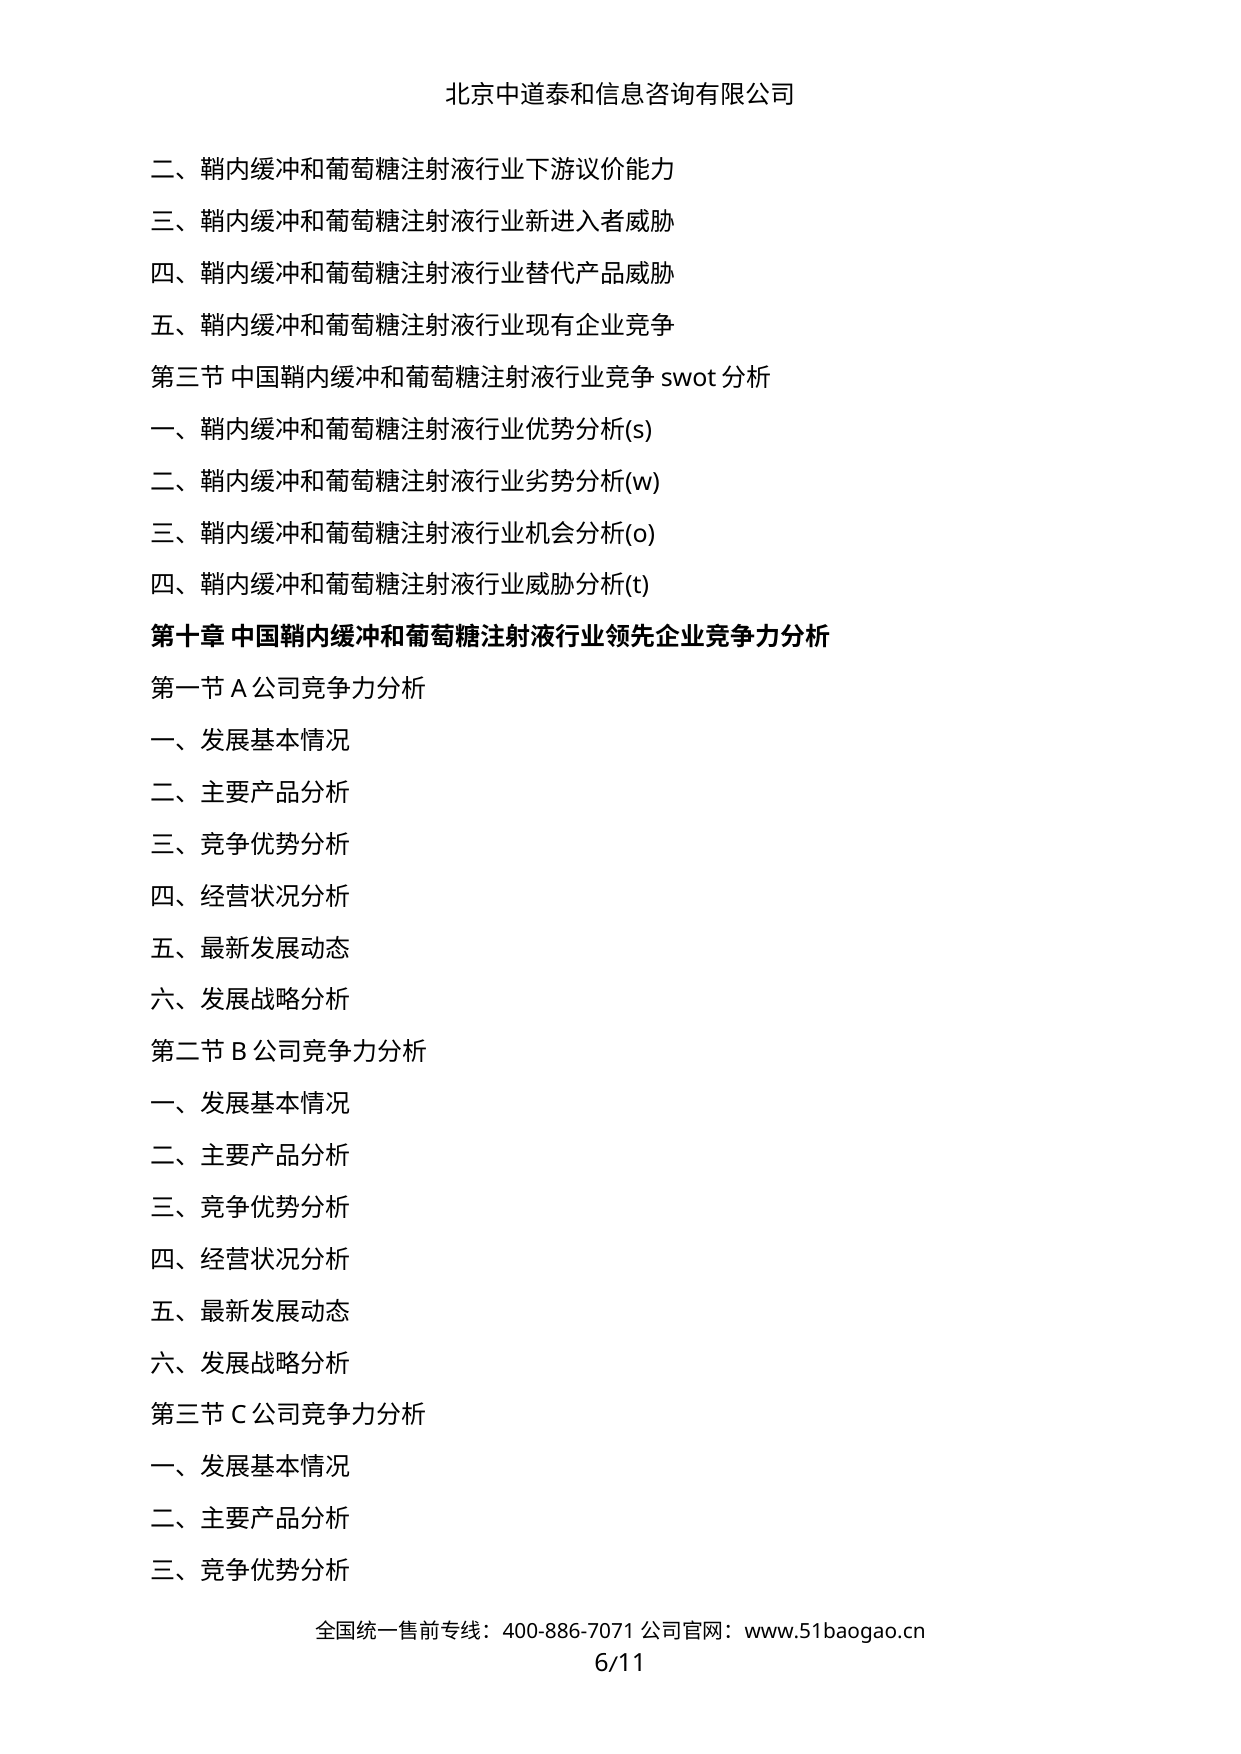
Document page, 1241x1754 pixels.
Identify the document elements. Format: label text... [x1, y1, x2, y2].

text 五、最新发展动态 [150, 1291, 1090, 1327]
text 第二节 B公司竞争力分析 [150, 1032, 1090, 1068]
text 二、鞘内缓冲和葡萄糖注射液行业劣势分析(w) [150, 461, 1090, 497]
text 二、主要产品分析 [150, 772, 1090, 809]
text 三、竞争优势分析 [150, 824, 1090, 861]
text 六、发展战略分析 [150, 980, 1090, 1016]
text 四、鞘内缓冲和葡萄糖注射液行业替代产品威胁 [150, 254, 1090, 290]
text 三、竞争优势分析 [150, 1187, 1090, 1224]
text 二、主要产品分析 [150, 1136, 1090, 1172]
text 三、竞争优势分析 [150, 1551, 1090, 1587]
text 第三节 C公司竞争力分析 [150, 1395, 1090, 1431]
text 四、鞘内缓冲和葡萄糖注射液行业威胁分析(t) [150, 565, 1090, 601]
text 四、经营状况分析 [150, 1239, 1090, 1276]
text 四、经营状况分析 [150, 876, 1090, 912]
text 第三节 中国鞘内缓冲和葡萄糖注射液行业竞争swot分析 [150, 357, 1090, 394]
text 五、鞘内缓冲和葡萄糖注射液行业现有企业竞争 [150, 306, 1090, 342]
text 一、发展基本情况 [150, 1084, 1090, 1120]
text 三、鞘内缓冲和葡萄糖注射液行业新进入者威胁 [150, 202, 1090, 238]
text 二、鞘内缓冲和葡萄糖注射液行业下游议价能力 [150, 150, 1090, 186]
text 六、发展战略分析 [150, 1343, 1090, 1379]
text 第一节 A公司竞争力分析 [150, 669, 1090, 705]
text 第十章 中国鞘内缓冲和葡萄糖注射液行业领先企业竞争力分析 [150, 617, 1090, 653]
text 二、主要产品分析 [150, 1499, 1090, 1535]
text 一、鞘内缓冲和葡萄糖注射液行业优势分析(s) [150, 409, 1090, 446]
text 一、发展基本情况 [150, 1447, 1090, 1483]
text 三、鞘内缓冲和葡萄糖注射液行业机会分析(o) [150, 513, 1090, 549]
text 五、最新发展动态 [150, 928, 1090, 964]
text 一、发展基本情况 [150, 721, 1090, 757]
